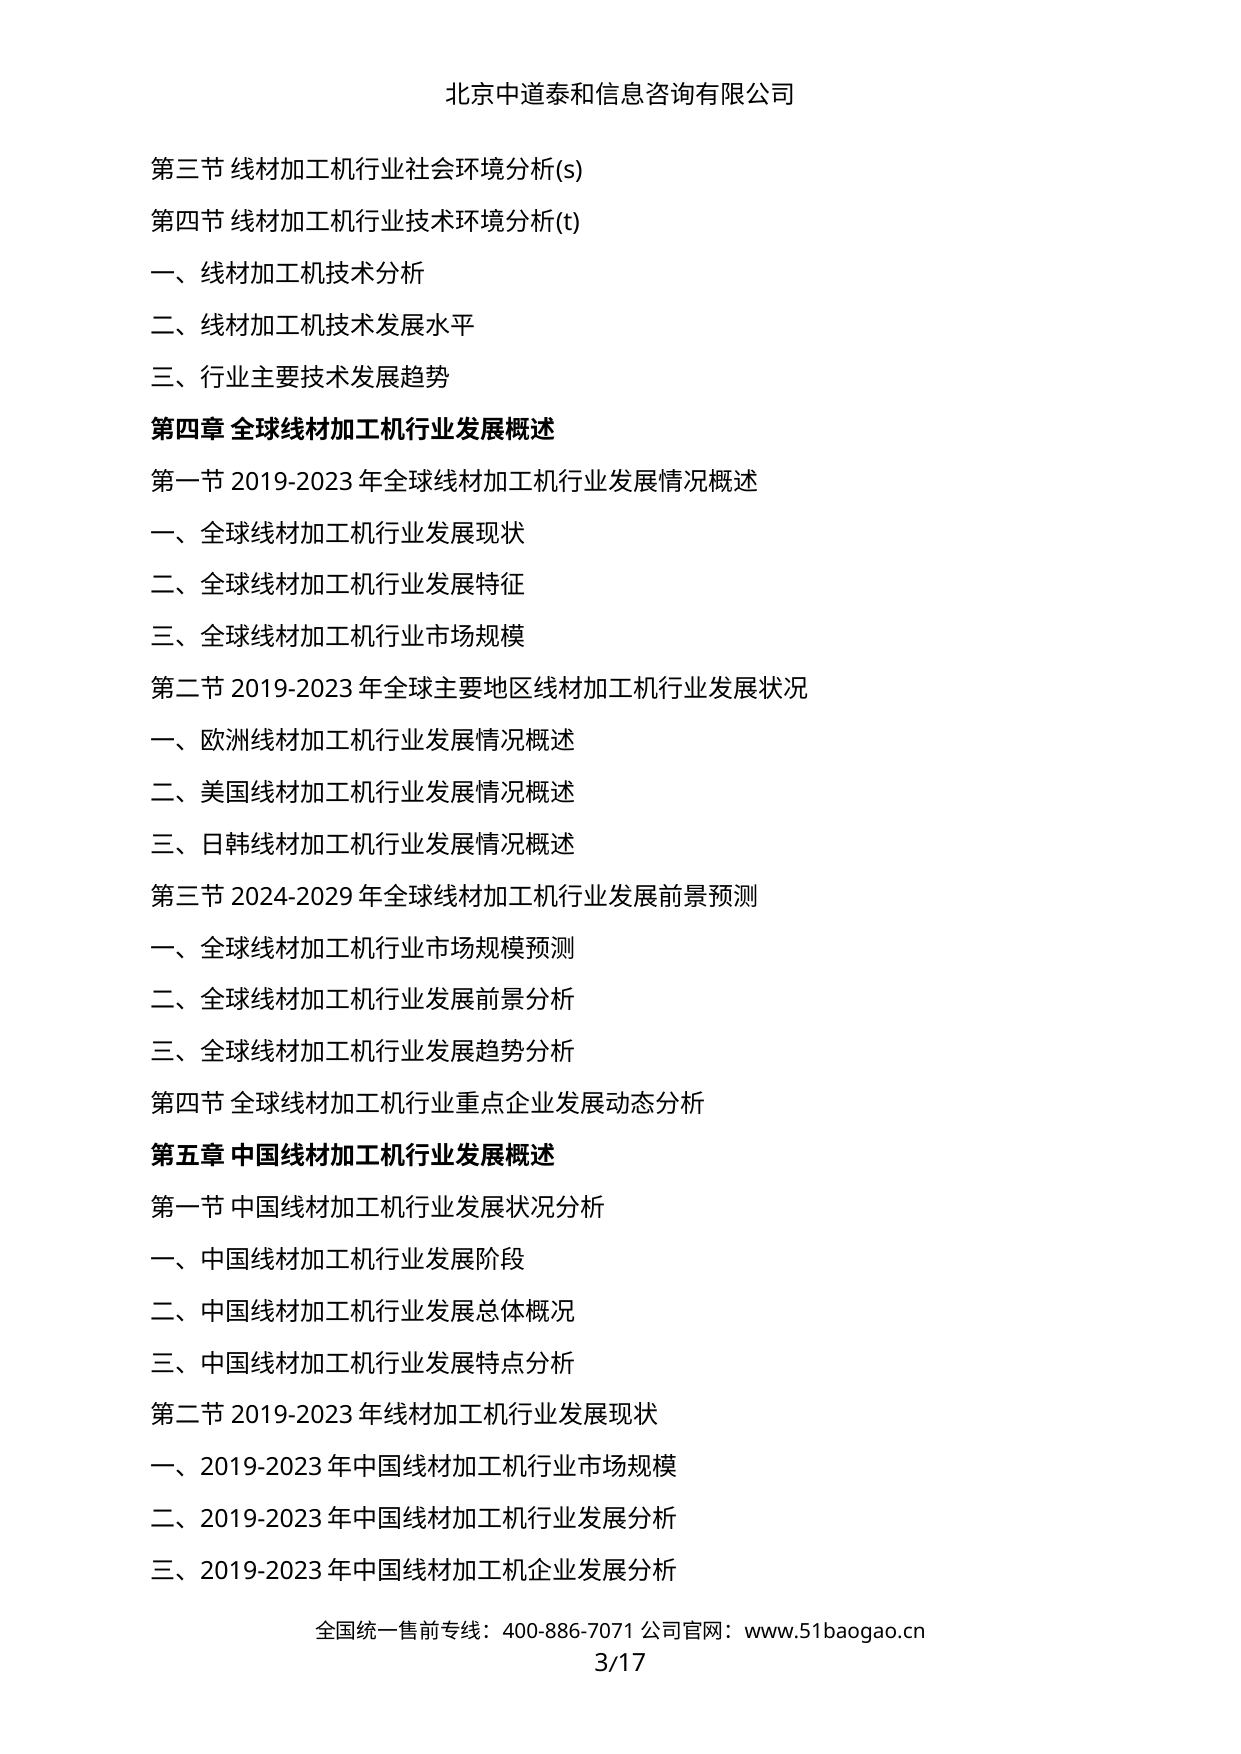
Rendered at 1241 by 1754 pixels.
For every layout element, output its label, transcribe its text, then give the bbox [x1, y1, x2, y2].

text 三、全球线材加工机行业发展趋势分析 [150, 1032, 1090, 1068]
text 一、全球线材加工机行业市场规模预测 [150, 928, 1090, 964]
text 三、行业主要技术发展趋势 [150, 357, 1090, 394]
text 三、全球线材加工机行业市场规模 [150, 617, 1090, 653]
text 第三节 线材加工机行业社会环境分析(s) [150, 150, 1090, 186]
text 二、美国线材加工机行业发展情况概述 [150, 772, 1090, 809]
text 一、2019-2023年中国线材加工机行业市场规模 [150, 1447, 1090, 1483]
text 三、2019-2023年中国线材加工机企业发展分析 [150, 1551, 1090, 1587]
text 三、中国线材加工机行业发展特点分析 [150, 1343, 1090, 1379]
text 二、中国线材加工机行业发展总体概况 [150, 1291, 1090, 1327]
text 第三节 2024-2029年全球线材加工机行业发展前景预测 [150, 876, 1090, 912]
text 第四节 线材加工机行业技术环境分析(t) [150, 202, 1090, 238]
text 一、线材加工机技术分析 [150, 254, 1090, 290]
text 第四节 全球线材加工机行业重点企业发展动态分析 [150, 1084, 1090, 1120]
text 一、全球线材加工机行业发展现状 [150, 513, 1090, 549]
text 一、中国线材加工机行业发展阶段 [150, 1239, 1090, 1276]
text 二、2019-2023年中国线材加工机行业发展分析 [150, 1499, 1090, 1535]
text 第四章 全球线材加工机行业发展概述 [150, 409, 1090, 446]
text 二、线材加工机技术发展水平 [150, 306, 1090, 342]
text 第二节 2019-2023年线材加工机行业发展现状 [150, 1395, 1090, 1431]
text 第二节 2019-2023年全球主要地区线材加工机行业发展状况 [150, 669, 1090, 705]
text 第一节 中国线材加工机行业发展状况分析 [150, 1187, 1090, 1224]
text 二、全球线材加工机行业发展特征 [150, 565, 1090, 601]
text 第一节 2019-2023年全球线材加工机行业发展情况概述 [150, 461, 1090, 497]
text 一、欧洲线材加工机行业发展情况概述 [150, 721, 1090, 757]
text 二、全球线材加工机行业发展前景分析 [150, 980, 1090, 1016]
text 三、日韩线材加工机行业发展情况概述 [150, 824, 1090, 861]
text 第五章 中国线材加工机行业发展概述 [150, 1136, 1090, 1172]
